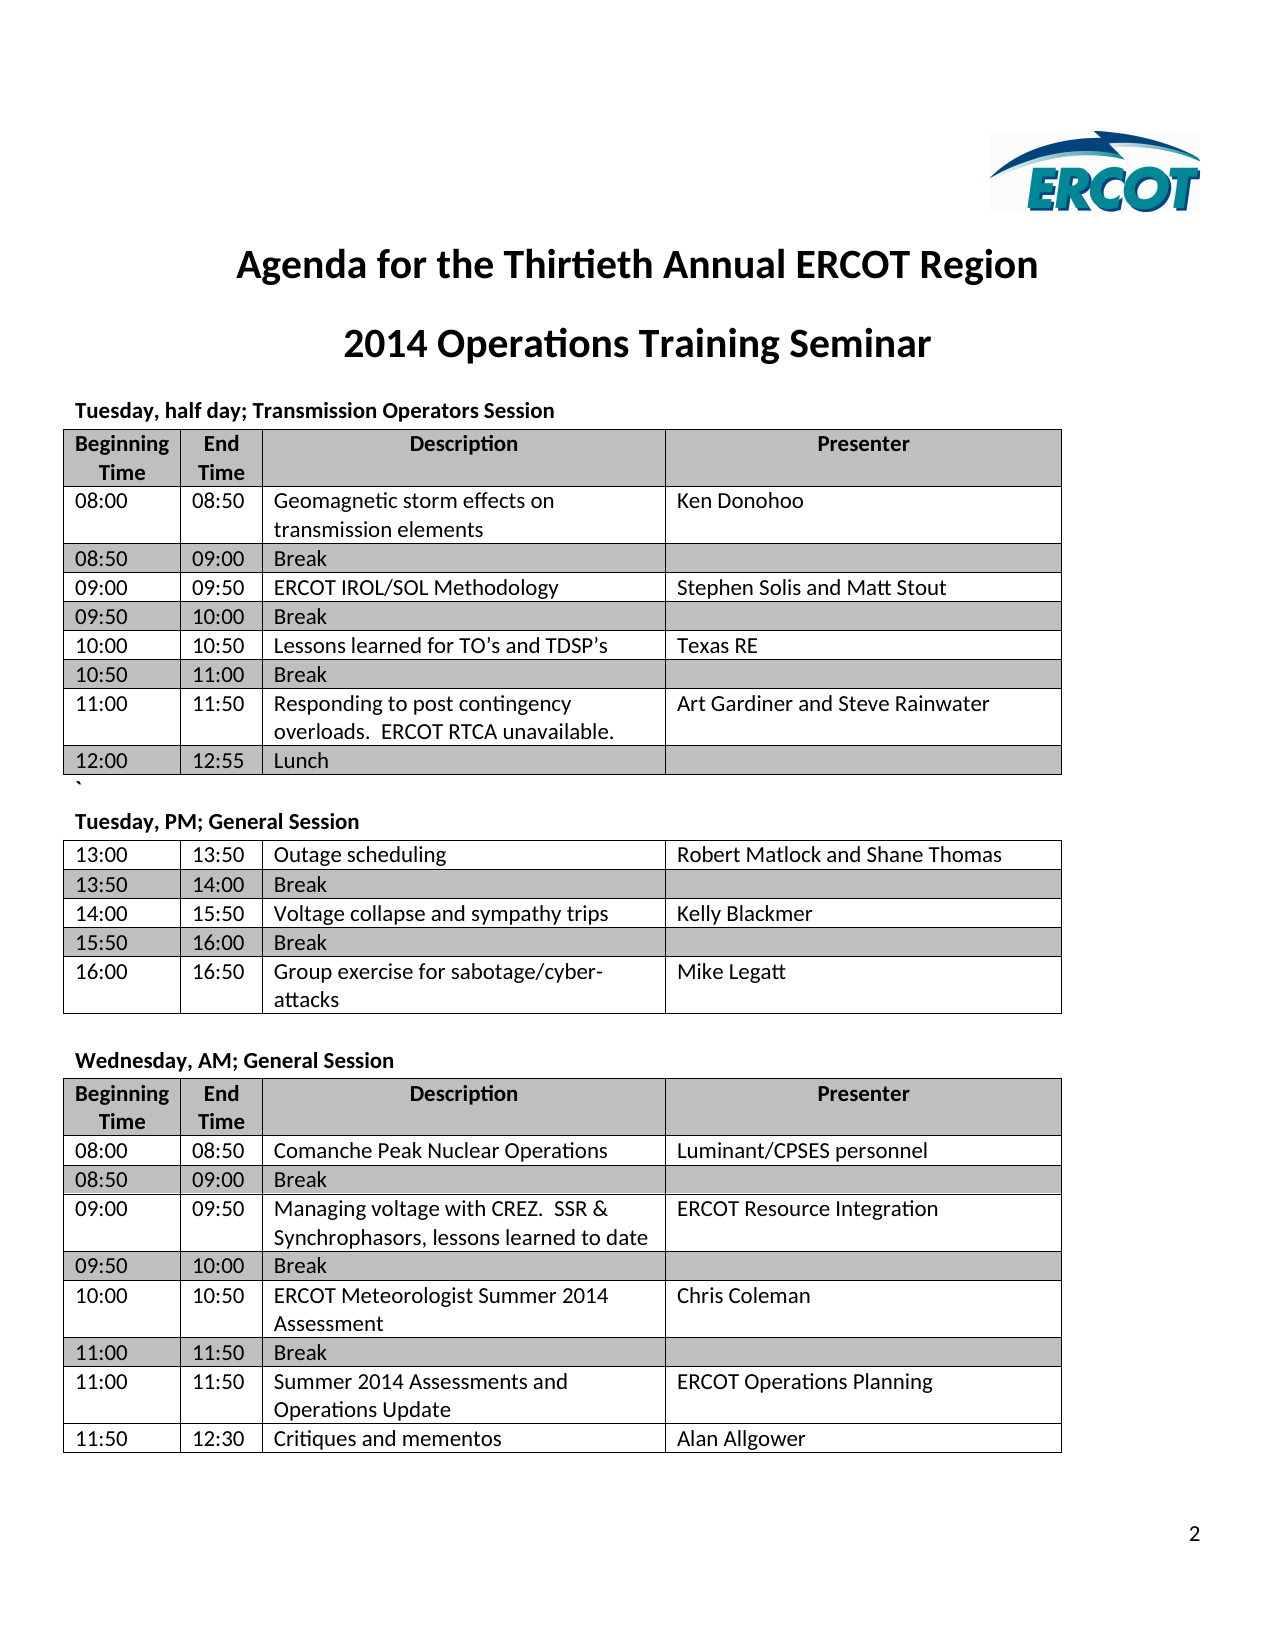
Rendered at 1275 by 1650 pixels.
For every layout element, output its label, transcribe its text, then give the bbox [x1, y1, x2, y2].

table_cell 12:55 [181, 746, 262, 774]
table_cell 10:00 [64, 631, 180, 659]
table_cell 08:50 [64, 544, 180, 572]
table_cell Texas RE [666, 631, 1061, 659]
table_cell Lunch [263, 746, 665, 774]
table_cell 10:50 [181, 1281, 262, 1337]
table_cell 16:00 [181, 928, 262, 956]
table_cell ERCOT IROL/SOL Methodology [263, 573, 665, 601]
table_cell Lessons learned for TO’s and TDSP’s [263, 631, 665, 659]
table_cell 11:50 [181, 1367, 262, 1423]
table_cell Responding to post contingency overloads. ERCOT RTCA unavailable. [263, 689, 665, 745]
table_cell 11:00 [64, 1338, 180, 1366]
table_cell Break [263, 928, 665, 956]
table_cell 08:50 [181, 487, 262, 543]
table_cell 11:00 [64, 689, 180, 745]
table_cell Stephen Solis and Matt Stout [666, 573, 1061, 601]
text 2014 Operations Training Seminar [75, 317, 1200, 368]
table_cell 14:00 [181, 870, 262, 898]
table_cell 11:00 [64, 1367, 180, 1423]
table_cell [666, 1252, 1061, 1280]
table_cell Chris Coleman [666, 1281, 1061, 1337]
table_cell Break [263, 660, 665, 688]
table_cell 08:00 [64, 487, 180, 543]
table_header Presenter [666, 430, 1061, 486]
table_header Description [263, 1079, 665, 1135]
table_cell 11:00 [181, 660, 262, 688]
table_cell 10:50 [64, 660, 180, 688]
table_cell Geomagnetic storm effects on transmission elements [263, 487, 665, 543]
table_cell Break [263, 544, 665, 572]
table_cell 10:00 [64, 1281, 180, 1337]
table_cell 09:00 [64, 573, 180, 601]
table_cell 10:00 [181, 602, 262, 630]
table_cell ERCOT Operations Planning [666, 1367, 1061, 1423]
table_cell [666, 1166, 1061, 1193]
table_cell Break [263, 1166, 665, 1193]
table_header Beginning Time [64, 1079, 180, 1135]
table_cell Group exercise for sabotage/cyber-attacks [263, 957, 665, 1013]
table_cell 11:50 [64, 1424, 180, 1452]
table_cell Kelly Blackmer [666, 899, 1061, 927]
text Tuesday, PM; General Session [75, 807, 1200, 835]
text Tuesday, half day; Transmission Operators Session [75, 396, 1200, 424]
table_cell Break [263, 602, 665, 630]
table_cell 08:50 [181, 1136, 262, 1164]
table_cell 13:50 [64, 870, 180, 898]
table_cell [666, 928, 1061, 956]
table_cell 15:50 [181, 899, 262, 927]
table_header End Time [181, 430, 262, 486]
table_cell 14:00 [64, 899, 180, 927]
table_cell [666, 660, 1061, 688]
table_cell Ken Donohoo [666, 487, 1061, 543]
table_cell ERCOT Meteorologist Summer 2014 Assessment [263, 1281, 665, 1337]
table_cell 09:50 [181, 1195, 262, 1251]
table_cell 10:00 [181, 1252, 262, 1280]
table_cell 09:50 [64, 602, 180, 630]
table_header Robert Matlock and Shane Thomas [666, 841, 1061, 869]
table_cell [666, 1338, 1061, 1366]
table_cell Comanche Peak Nuclear Operations [263, 1136, 665, 1164]
table_cell 09:00 [64, 1195, 180, 1251]
text ` [75, 775, 1200, 803]
table_cell 11:50 [181, 689, 262, 745]
table_header Presenter [666, 1079, 1061, 1135]
table_cell 12:30 [181, 1424, 262, 1452]
table_cell 10:50 [181, 631, 262, 659]
table_cell Critiques and mementos [263, 1424, 665, 1452]
table_cell Summer 2014 Assessments and Operations Update [263, 1367, 665, 1423]
table_cell 08:00 [64, 1136, 180, 1164]
table_cell 09:00 [181, 544, 262, 572]
table_header Description [263, 430, 665, 486]
table_cell 16:00 [64, 957, 180, 1013]
table_cell Art Gardiner and Steve Rainwater [666, 689, 1061, 745]
text Wednesday, AM; General Session [75, 1046, 1200, 1074]
table_cell 09:00 [181, 1166, 262, 1193]
table_cell Break [263, 1338, 665, 1366]
table_cell 08:50 [64, 1166, 180, 1193]
table_cell [666, 544, 1061, 572]
table_header Outage scheduling [263, 841, 665, 869]
table_cell [666, 746, 1061, 774]
table_cell Mike Legatt [666, 957, 1061, 1013]
table_cell Voltage collapse and sympathy trips [263, 899, 665, 927]
table_header End Time [181, 1079, 262, 1135]
table_header Beginning Time [64, 430, 180, 486]
table_cell ERCOT Resource Integration [666, 1195, 1061, 1251]
table_cell [666, 602, 1061, 630]
table_cell Luminant/CPSES personnel [666, 1136, 1061, 1164]
text Agenda for the Thirtieth Annual ERCOT Region [75, 238, 1200, 289]
table_cell [666, 870, 1061, 898]
table_cell Managing voltage with CREZ. SSR & Synchrophasors, lessons learned to date [263, 1195, 665, 1251]
table_cell 09:50 [64, 1252, 180, 1280]
table_cell Break [263, 1252, 665, 1280]
table_cell Break [263, 870, 665, 898]
table_cell 11:50 [181, 1338, 262, 1366]
table_cell 16:50 [181, 957, 262, 1013]
table_header 13:50 [181, 841, 262, 869]
table_cell 12:00 [64, 746, 180, 774]
table_cell Alan Allgower [666, 1424, 1061, 1452]
table_header 13:00 [64, 841, 180, 869]
table_cell 15:50 [64, 928, 180, 956]
table_cell 09:50 [181, 573, 262, 601]
